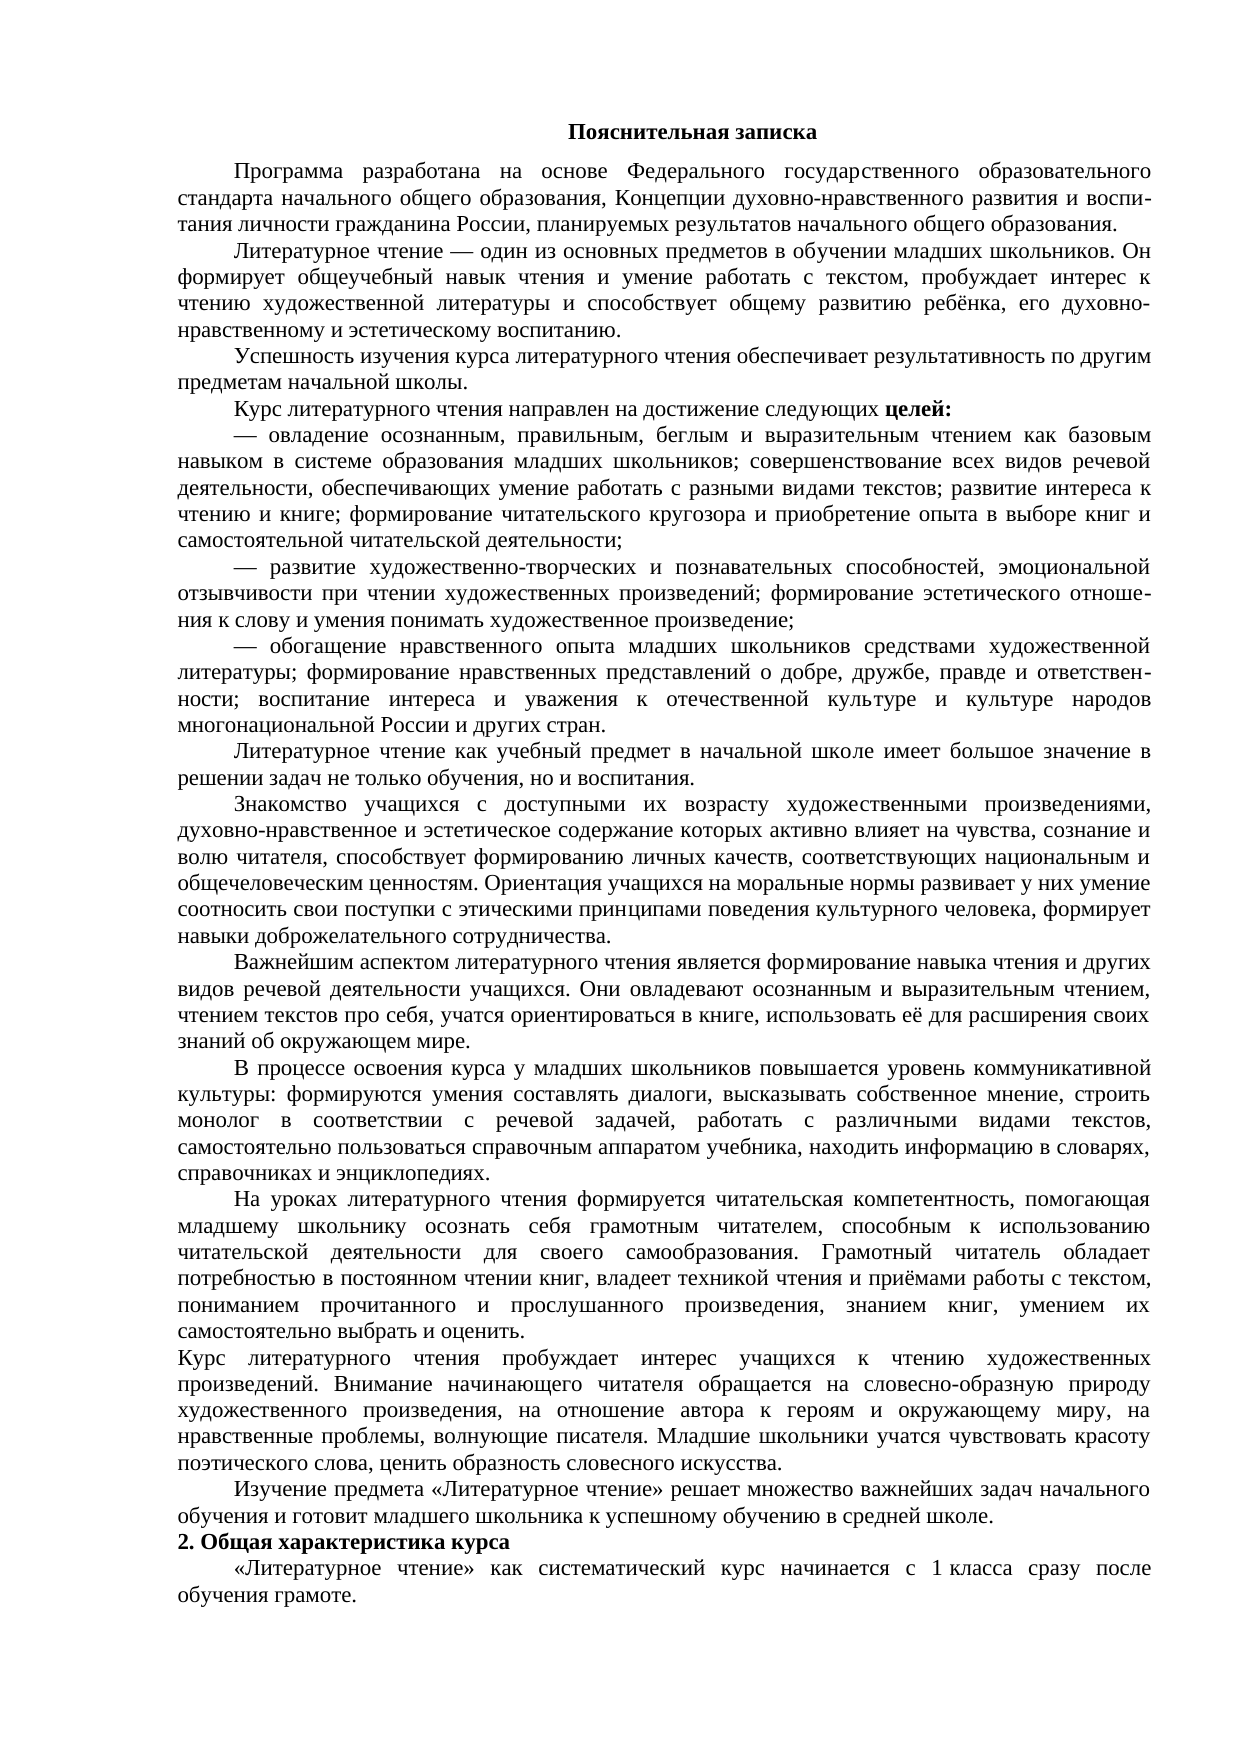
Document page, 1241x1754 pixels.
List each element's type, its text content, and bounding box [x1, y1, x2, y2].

text Литературное чтение как учебный предмет в начальной школе имеет большое значение в решении задач не только обучения, но и воспитания. [177, 737, 1152, 790]
text Курс литературного чтения пробуждает интерес учащихся к чтению художественных произведений. Внимание начинающего читателя обращается на словесно-образную природу художественного произведения, на отношение автора к героям и окружающему миру, на нравственные проблемы, волнующие писателя. Младшие школьники учатся чувствовать красоту поэтического слова, ценить образность словесного искусства. [177, 1343, 1152, 1475]
text Программа разработана на основе Федерального государственного образовательного стандарта начального общего образования, Концепции духовно-нравственного развития и воспитания личности гражданина России, планируемых результатов начального общего образования. [177, 158, 1152, 237]
text На уроках литературного чтения формируется читательская компетентность, помогающая младшему школьнику осознать себя грамотным читателем, способным к использованию читательской деятельности для своего самообразования. Грамотный читатель обладает потребностью в постоянном чтении книг, владеет техникой чтения и приёмами работы с текстом, пониманием прочитанного и прослушанного произведения, знанием книг, умением их самостоятельно выбрать и оценить. [177, 1185, 1152, 1343]
text Знакомство учащихся с доступными их возрасту художественными произведениями, духовно-нравственное и эстетическое содержание которых активно влияет на чувства, сознание и волю читателя, способствует формированию личных качеств, соответствующих национальным и общечеловеческим ценностям. Ориентация учащихся на моральные нормы развивает у них умение соотносить свои поступки с этическими принципами поведения культурного человека, формирует навыки доброжелательного сотрудничества. [177, 790, 1152, 948]
text Успешность изучения курса литературного чтения обеспечивает результативность по другим предметам начальной школы. [177, 342, 1152, 395]
text — развитие художественно-творческих и познавательных способностей, эмоциональной отзывчивости при чтении художественных произведений; формирование эстетического отношения к слову и умения понимать художественное произведение; [177, 553, 1152, 632]
text «Литературное чтение» как систематический курс начинается с 1 класса сразу после обучения грамоте. [177, 1554, 1152, 1607]
text — обогащение нравственного опыта младших школьников средствами художественной литературы; формирование нравственных представлений о добре, дружбе, правде и ответственности; воспитание интереса и уважения к отечественной культуре и культуре народов многонациональной России и других стран. [177, 632, 1152, 737]
text Пояснительная записка [177, 118, 1152, 144]
text Важнейшим аспектом литературного чтения является формирование навыка чтения и других видов речевой деятельности учащихся. Они овладевают осознанным и выразительным чтением, чтением текстов про себя, учатся ориентироваться в книге, использовать её для расширения своих знаний об окружающем мире. [177, 948, 1152, 1054]
text Литературное чтение — один из основных предметов в обучении младших школьников. Он формирует общеучебный навык чтения и умение работать с текстом, пробуждает интерес к чтению художественной литературы и способствует общему развитию ребёнка, его духовно-нравственному и эстетическому воспитанию. [177, 237, 1152, 342]
text 2. Общая характеристика курса [177, 1528, 1152, 1554]
text — овладение осознанным, правильным, беглым и выразительным чтением как базовым навыком в системе образования младших школьников; совершенствование всех видов речевой деятельности, обеспечивающих умение работать с разными видами текстов; развитие интереса к чтению и книге; формирование читательского кругозора и приобретение опыта в выборе книг и самостоятельной читательской деятельности; [177, 421, 1152, 553]
text В процессе освоения курса у младших школьников повышается уровень коммуникативной культуры: формируются умения составлять диалоги, высказывать собственное мнение, строить монолог в соответствии с речевой задачей, работать с различными видами текстов, самостоятельно пользоваться справочным аппаратом учебника, находить информацию в словарях, справочниках и энциклопедиях. [177, 1054, 1152, 1185]
text Курс литературного чтения направлен на достижение следующих целей: [177, 395, 1152, 421]
text Изучение предмета «Литературное чтение» решает множество важнейших задач начального обучения и готовит младшего школьника к успешному обучению в средней школе. [177, 1475, 1152, 1528]
